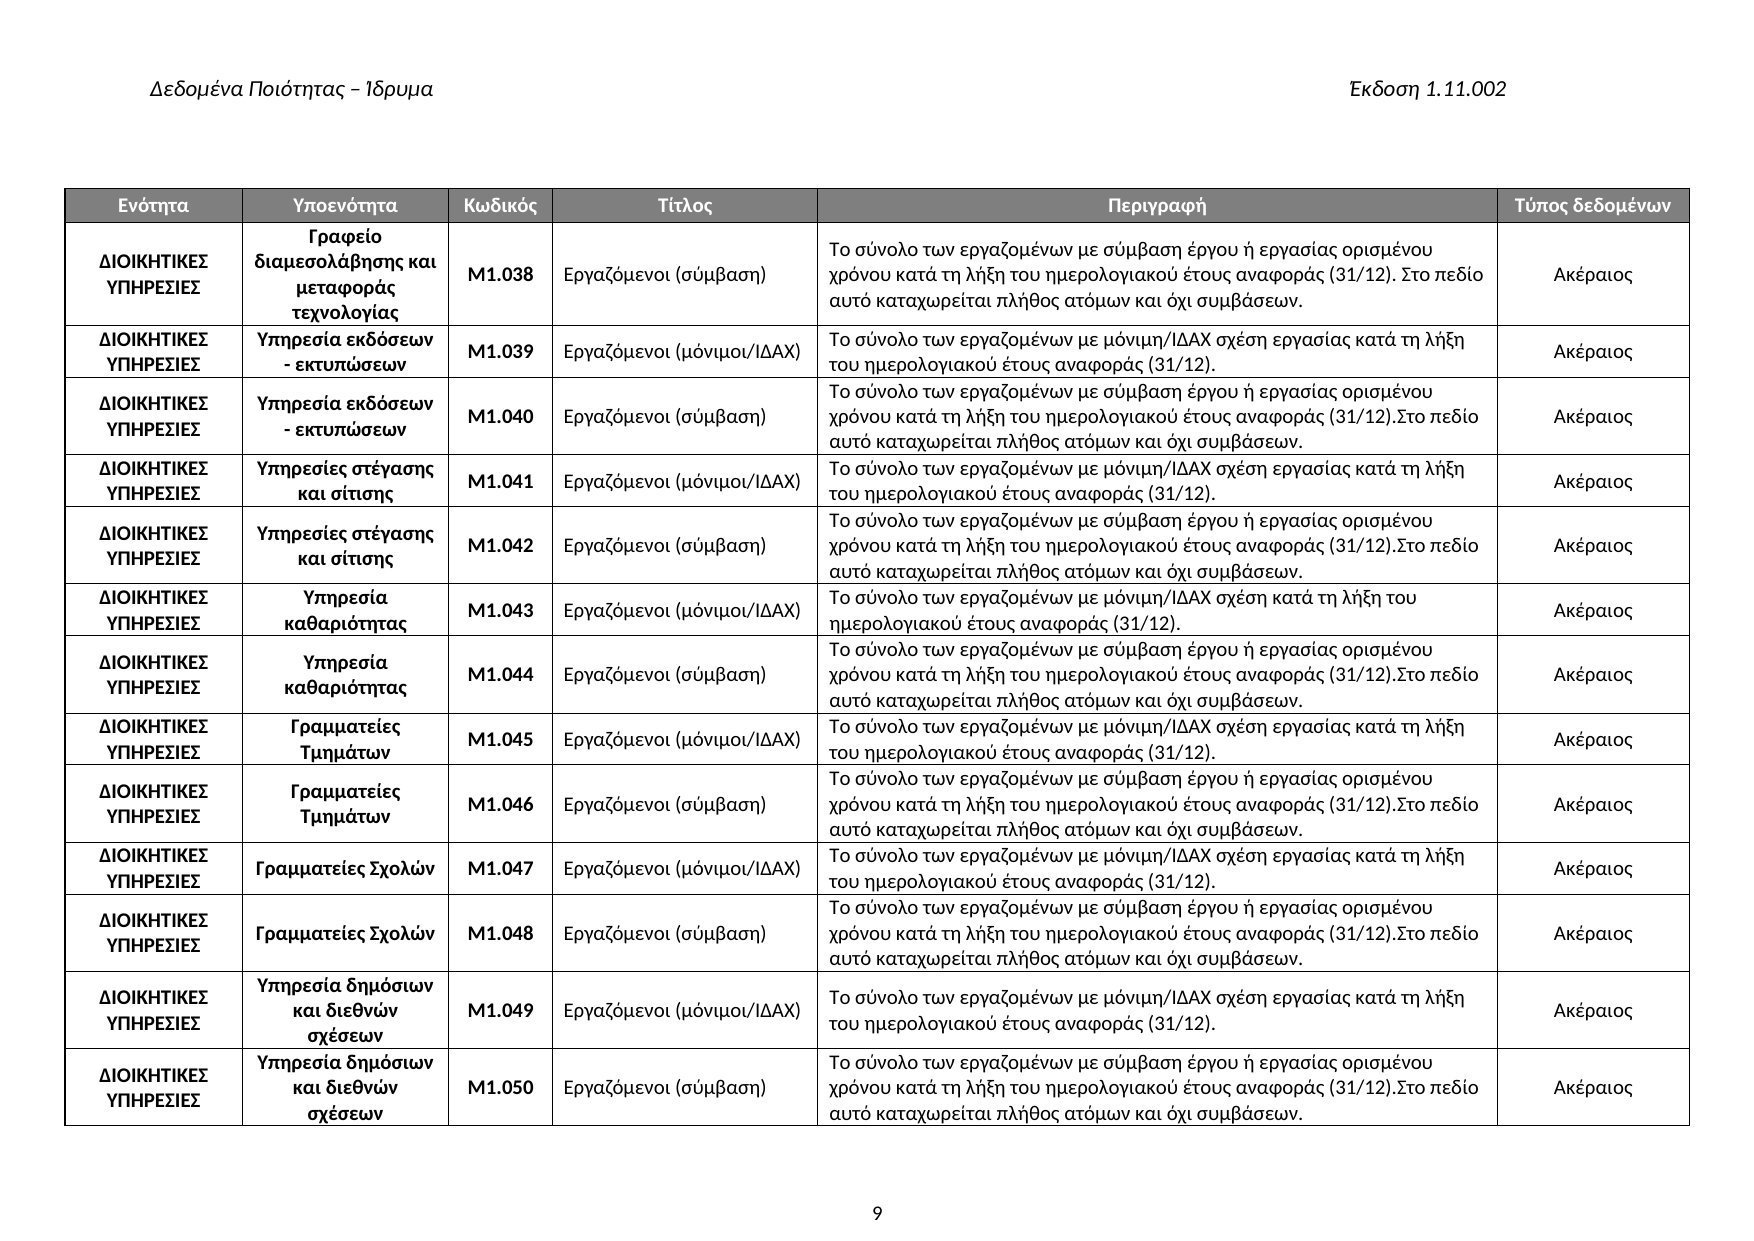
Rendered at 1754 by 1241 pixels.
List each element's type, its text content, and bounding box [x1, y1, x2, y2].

table_cell Εργαζόμενοι (μόνιμοι/ΙΔΑΧ) [553, 326, 817, 377]
table_cell Γραμματείες Σχολών [243, 843, 448, 893]
table_cell Ακέραιος [1498, 223, 1689, 325]
table_cell Ακέραιος [1498, 714, 1689, 764]
table_cell Γραμματείες Τμημάτων [243, 714, 448, 764]
table_cell ΔΙΟΙΚΗΤΙΚΕΣ ΥΠΗΡΕΣΙΕΣ [66, 584, 242, 635]
table_cell Εργαζόμενοι (μόνιμοι/ΙΔΑΧ) [553, 584, 817, 635]
table_cell Το σύνολο των εργαζομένων με μόνιμη/ΙΔΑΧ σχέση εργασίας κατά τη λήξη του ημερολογιακού έτους αναφοράς (31/12). [818, 843, 1497, 893]
table_header Ενότητα [66, 189, 242, 222]
table_cell M1.045 [449, 714, 552, 764]
table_cell Εργαζόμενοι (σύμβαση) [553, 895, 817, 971]
table_cell Εργαζόμενοι (μόνιμοι/ΙΔΑΧ) [553, 714, 817, 764]
table_cell Ακέραιος [1498, 1049, 1689, 1125]
table_cell Ακέραιος [1498, 378, 1689, 454]
table_header Υποενότητα [243, 189, 448, 222]
table_cell Εργαζόμενοι (σύμβαση) [553, 1049, 817, 1125]
table_cell Ακέραιος [1498, 636, 1689, 712]
table_cell Εργαζόμενοι (σύμβαση) [553, 765, 817, 842]
table_cell Υπηρεσίες στέγασης και σίτισης [243, 507, 448, 583]
table_cell M1.044 [449, 636, 552, 712]
table_cell Το σύνολο των εργαζομένων με μόνιμη/ΙΔΑΧ σχέση κατά τη λήξη του ημερολογιακού έτους αναφοράς (31/12). [818, 584, 1497, 635]
table_cell Εργαζόμενοι (μόνιμοι/ΙΔΑΧ) [553, 455, 817, 506]
table_cell ΔΙΟΙΚΗΤΙΚΕΣ ΥΠΗΡΕΣΙΕΣ [66, 1049, 242, 1125]
table_cell Υπηρεσία δημόσιων και διεθνών σχέσεων [243, 972, 448, 1048]
table_cell Ακέραιος [1498, 765, 1689, 842]
table_cell Γραμματείες Σχολών [243, 895, 448, 971]
table_cell ΔΙΟΙΚΗΤΙΚΕΣ ΥΠΗΡΕΣΙΕΣ [66, 895, 242, 971]
table_cell M1.048 [449, 895, 552, 971]
table_cell Το σύνολο των εργαζομένων με μόνιμη/ΙΔΑΧ σχέση εργασίας κατά τη λήξη του ημερολογιακού έτους αναφοράς (31/12). [818, 972, 1497, 1048]
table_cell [243, 223, 448, 325]
table_header Περιγραφή [818, 189, 1497, 222]
table_header Τίτλος [553, 189, 817, 222]
table_cell Ακέραιος [1498, 455, 1689, 506]
table_cell Εργαζόμενοι (μόνιμοι/ΙΔΑΧ) [553, 972, 817, 1048]
table_cell Εργαζόμενοι (μόνιμοι/ΙΔΑΧ) [553, 843, 817, 893]
table_cell ΔΙΟΙΚΗΤΙΚΕΣ ΥΠΗΡΕΣΙΕΣ [66, 843, 242, 893]
table_cell ΔΙΟΙΚΗΤΙΚΕΣ ΥΠΗΡΕΣΙΕΣ [66, 507, 242, 583]
table_cell ΔΙΟΙΚΗΤΙΚΕΣ ΥΠΗΡΕΣΙΕΣ [66, 223, 242, 325]
table_cell M1.038 [449, 223, 552, 325]
table_cell ΔΙΟΙΚΗΤΙΚΕΣ ΥΠΗΡΕΣΙΕΣ [66, 455, 242, 506]
table_cell Ακέραιος [1498, 326, 1689, 377]
table_cell Ακέραιος [1498, 507, 1689, 583]
table_cell Υπηρεσίες στέγασης και σίτισης [243, 455, 448, 506]
table_cell Εργαζόμενοι (σύμβαση) [553, 223, 817, 325]
table_cell M1.043 [449, 584, 552, 635]
table_cell Υπηρεσία δημόσιων και διεθνών σχέσεων [243, 1049, 448, 1125]
table_cell ΔΙΟΙΚΗΤΙΚΕΣ ΥΠΗΡΕΣΙΕΣ [66, 765, 242, 842]
table_cell Το σύνολο των εργαζομένων με μόνιμη/ΙΔΑΧ σχέση εργασίας κατά τη λήξη του ημερολογιακού έτους αναφοράς (31/12). [818, 326, 1497, 377]
table_header Κωδικός [449, 189, 552, 222]
table_cell Το σύνολο των εργαζομένων με μόνιμη/ΙΔΑΧ σχέση εργασίας κατά τη λήξη του ημερολογιακού έτους αναφοράς (31/12). [818, 455, 1497, 506]
table_cell Υπηρεσία καθαριότητας [243, 584, 448, 635]
table_cell Υπηρεσία εκδόσεων - εκτυπώσεων [243, 326, 448, 377]
table_cell Ακέραιος [1498, 843, 1689, 893]
table_cell ΔΙΟΙΚΗΤΙΚΕΣ ΥΠΗΡΕΣΙΕΣ [66, 972, 242, 1048]
table_cell M1.049 [449, 972, 552, 1048]
table_cell Εργαζόμενοι (σύμβαση) [553, 507, 817, 583]
table_cell M1.042 [449, 507, 552, 583]
table_cell Το σύνολο των εργαζομένων με μόνιμη/ΙΔΑΧ σχέση εργασίας κατά τη λήξη του ημερολογιακού έτους αναφοράς (31/12). [818, 714, 1497, 764]
table_cell M1.046 [449, 765, 552, 842]
table_cell ΔΙΟΙΚΗΤΙΚΕΣ ΥΠΗΡΕΣΙΕΣ [66, 378, 242, 454]
table_cell ΔΙΟΙΚΗΤΙΚΕΣ ΥΠΗΡΕΣΙΕΣ [66, 636, 242, 712]
table_cell Ακέραιος [1498, 972, 1689, 1048]
table_cell ΔΙΟΙΚΗΤΙΚΕΣ ΥΠΗΡΕΣΙΕΣ [66, 714, 242, 764]
table_cell Υπηρεσία εκδόσεων - εκτυπώσεων [243, 378, 448, 454]
table_cell M1.041 [449, 455, 552, 506]
table_cell M1.040 [449, 378, 552, 454]
table_cell Εργαζόμενοι (σύμβαση) [553, 378, 817, 454]
table_cell Ακέραιος [1498, 584, 1689, 635]
table_cell Γραμματείες Τμημάτων [243, 765, 448, 842]
table_cell Εργαζόμενοι (σύμβαση) [553, 636, 817, 712]
table_cell M1.047 [449, 843, 552, 893]
table_cell ΔΙΟΙΚΗΤΙΚΕΣ ΥΠΗΡΕΣΙΕΣ [66, 326, 242, 377]
table_cell Ακέραιος [1498, 895, 1689, 971]
table_cell Υπηρεσία καθαριότητας [243, 636, 448, 712]
table_header Τύπος δεδομένων [1498, 189, 1689, 222]
table_cell M1.039 [449, 326, 552, 377]
table_cell M1.050 [449, 1049, 552, 1125]
